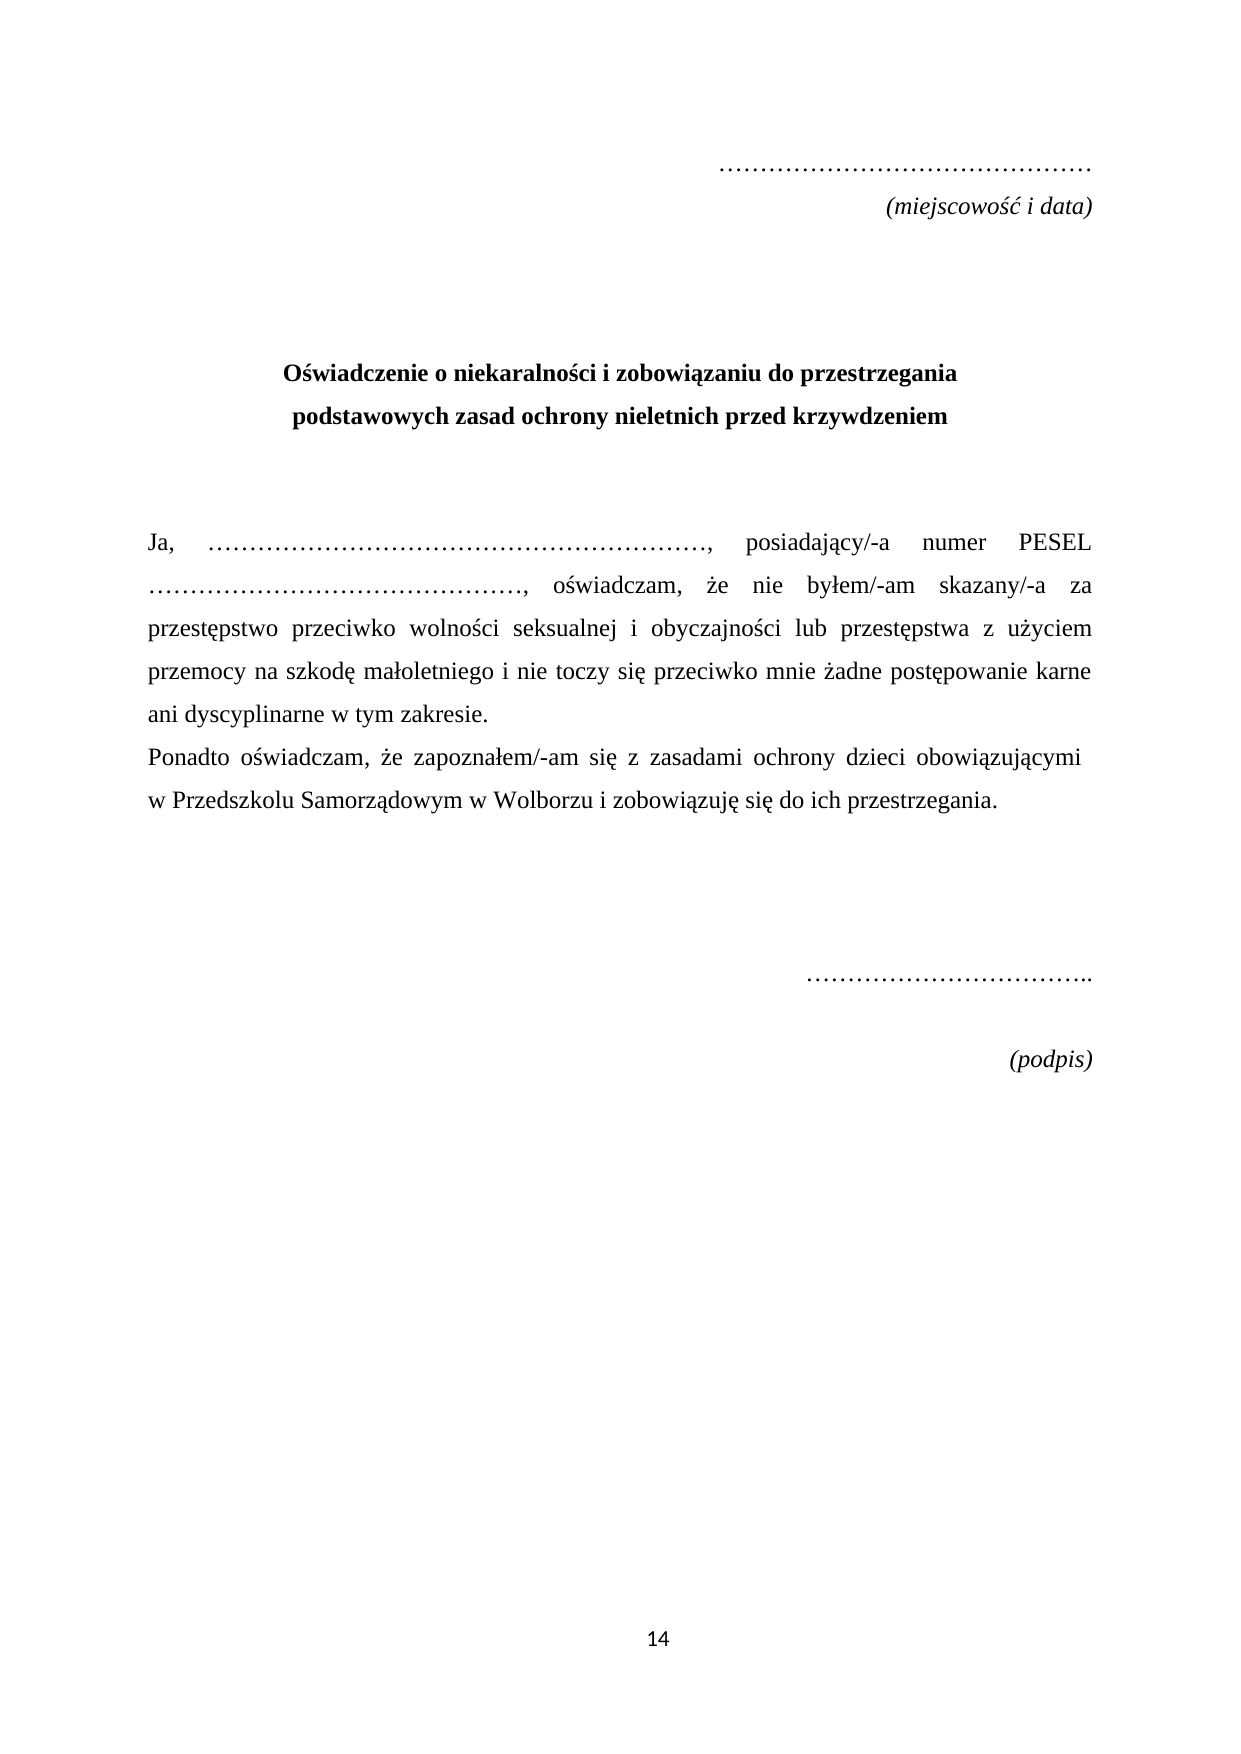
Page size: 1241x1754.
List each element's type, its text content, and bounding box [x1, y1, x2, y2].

text (miejscowość i data) [148, 191, 1093, 219]
text Ja, ……………………………………………………, posiadający/-a numer PESEL ………………………………………, oświadczam, że nie byłem/-am skazany/-a za przestępstwo przeciwko wolności seksualnej i obyczajności lub przestępstwa z użyciem przemocy na szkodę małoletniego i nie toczy się przeciwko mnie żadne postępowanie karne ani dyscyplinarne w tym zakresie. [148, 527, 1093, 728]
text podstawowych zasad ochrony nieletnich przed krzywdzeniem [148, 401, 1093, 430]
text (podpis) [148, 1044, 1093, 1073]
text Oświadczenie o niekaralności i zobowiązaniu do przestrzegania [148, 358, 1093, 387]
text ……………………………………… [148, 148, 1093, 176]
text …………………………….. [148, 958, 1093, 987]
text Ponadto oświadczam, że zapoznałem/-am się z zasadami ochrony dzieci obowiązującymi w Przedszkolu Samorządowym w Wolborzu i zobowiązuję się do ich przestrzegania. [148, 742, 1093, 814]
